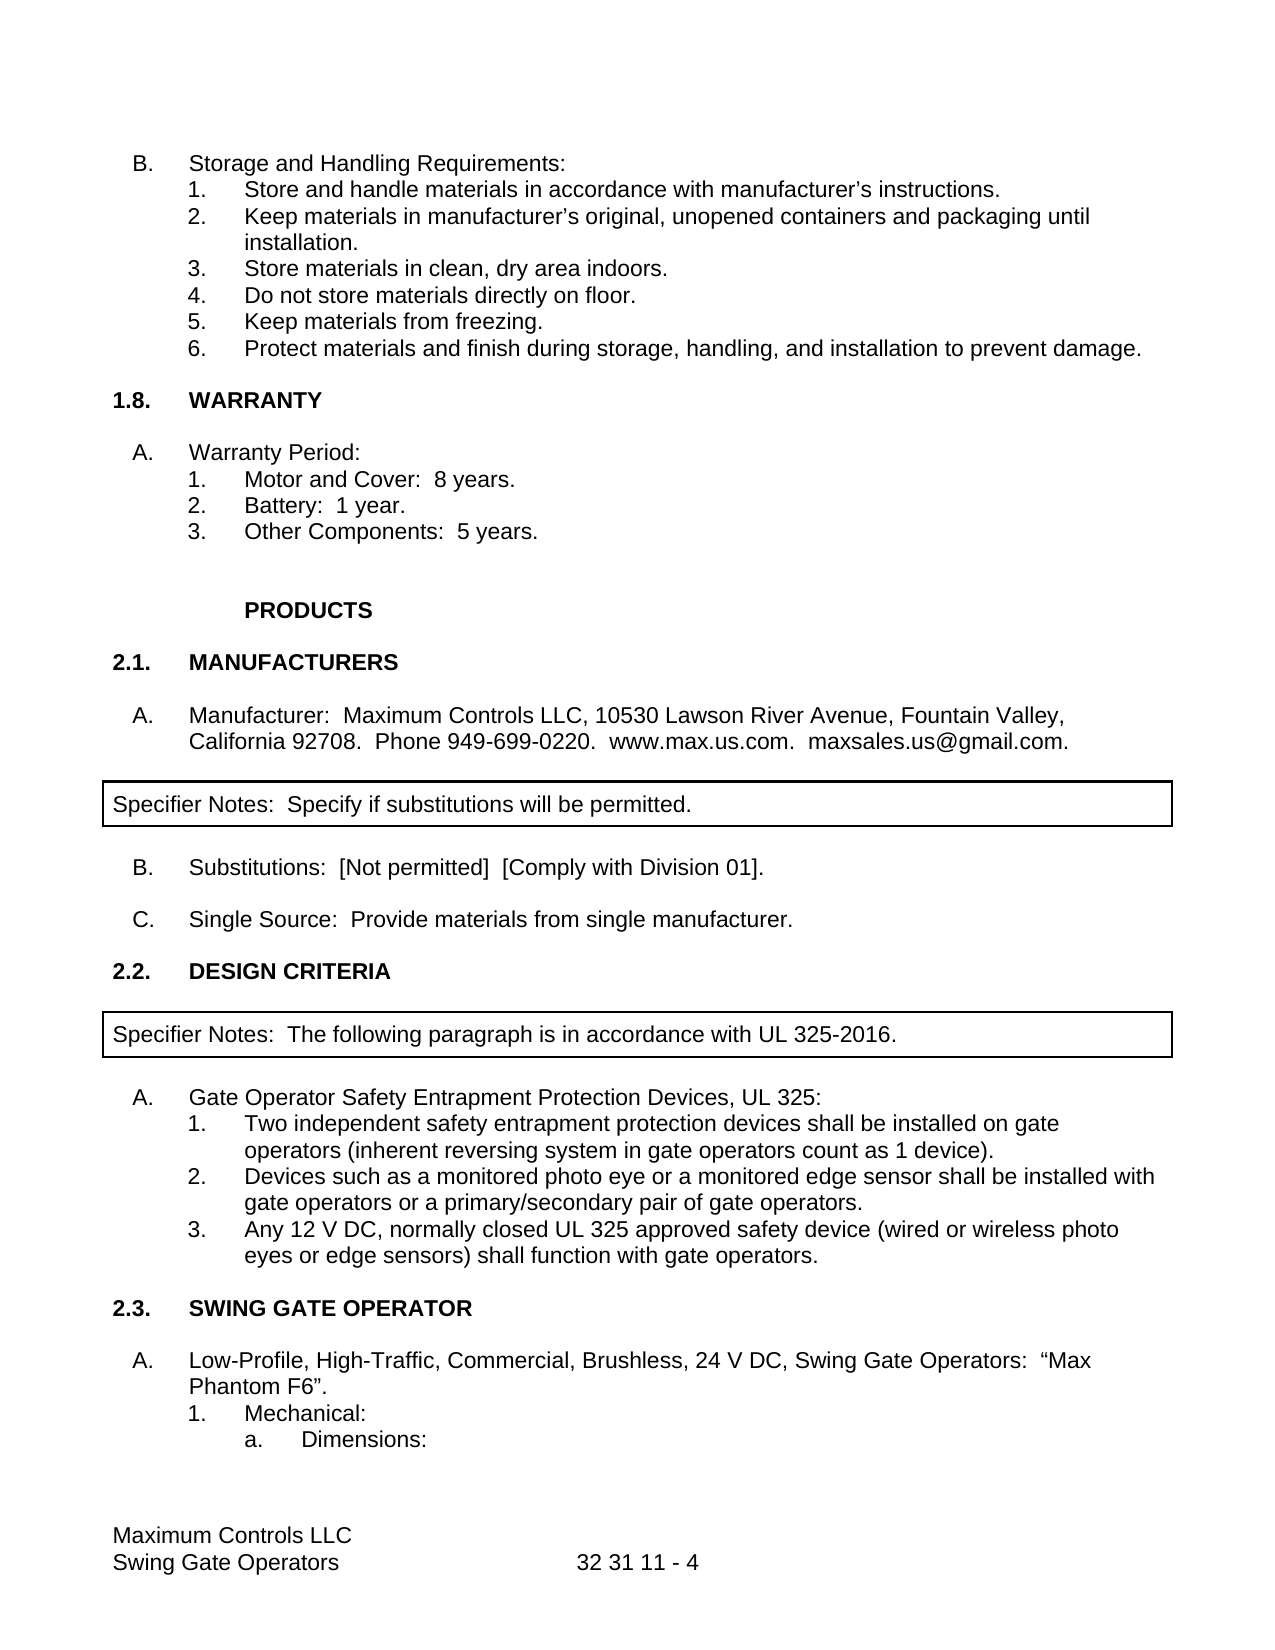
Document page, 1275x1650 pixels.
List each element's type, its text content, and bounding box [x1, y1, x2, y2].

subtitle Motor and Cover: 8 years. [187, 466, 1162, 492]
subtitle Do not store materials directly on floor. [187, 282, 1162, 308]
subtitle WARRANTY [112, 387, 1162, 413]
subtitle Protect materials and finish during storage, handling, and installation to prevent damage. [187, 334, 1162, 361]
subtitle MANUFACTURERS [112, 649, 1162, 676]
subtitle Any 12 V DC, normally closed UL 325 approved safety device (wired or wireless photo eyes or edge sensors) shall function with gate operators. [187, 1216, 1162, 1268]
subtitle Single Source: Provide materials from single manufacturer. [132, 906, 1162, 932]
subtitle Store and handle materials in accordance with manufacturer’s instructions. [187, 176, 1162, 203]
subtitle Other Components: 5 years. [187, 518, 1162, 545]
text Specifier Notes: The following paragraph is in accordance with UL 325-2016. [104, 1013, 1171, 1056]
subtitle Battery: 1 year. [187, 492, 1162, 518]
subtitle Dimensions: [244, 1426, 1162, 1452]
subtitle Warranty Period: [132, 439, 1162, 466]
subtitle Storage and Handling Requirements: [132, 150, 1162, 176]
subtitle Keep materials in manufacturer’s original, unopened containers and packaging until installation. [187, 203, 1162, 255]
subtitle Store materials in clean, dry area indoors. [187, 255, 1162, 282]
subtitle PRODUCTS [112, 597, 1162, 623]
subtitle Gate Operator Safety Entrapment Protection Devices, UL 325: [132, 1084, 1162, 1110]
subtitle SWING GATE OPERATOR [112, 1294, 1162, 1321]
subtitle Substitutions: [Not permitted] [Comply with Division 01]. [132, 853, 1162, 880]
subtitle Mechanical: [187, 1399, 1162, 1426]
subtitle Two independent safety entrapment protection devices shall be installed on gate operators (inherent reversing system in gate operators count as 1 device). [187, 1110, 1162, 1163]
subtitle Low-Profile, High-Traffic, Commercial, Brushless, 24 V DC, Swing Gate Operators: “Max Phantom F6”. [132, 1347, 1162, 1399]
subtitle Devices such as a monitored photo eye or a monitored edge sensor shall be installed with gate operators or a primary/secondary pair of gate operators. [187, 1163, 1162, 1216]
subtitle DESIGN CRITERIA [112, 958, 1162, 985]
text Specifier Notes: Specify if substitutions will be permitted. [104, 783, 1171, 825]
subtitle Keep materials from freezing. [187, 308, 1162, 334]
subtitle Manufacturer: Maximum Controls LLC, 10530 Lawson River Avenue, Fountain Valley, California 92708. Phone 949-699-0220. www.max.us.com. maxsales.us@gmail.com. [132, 702, 1162, 754]
